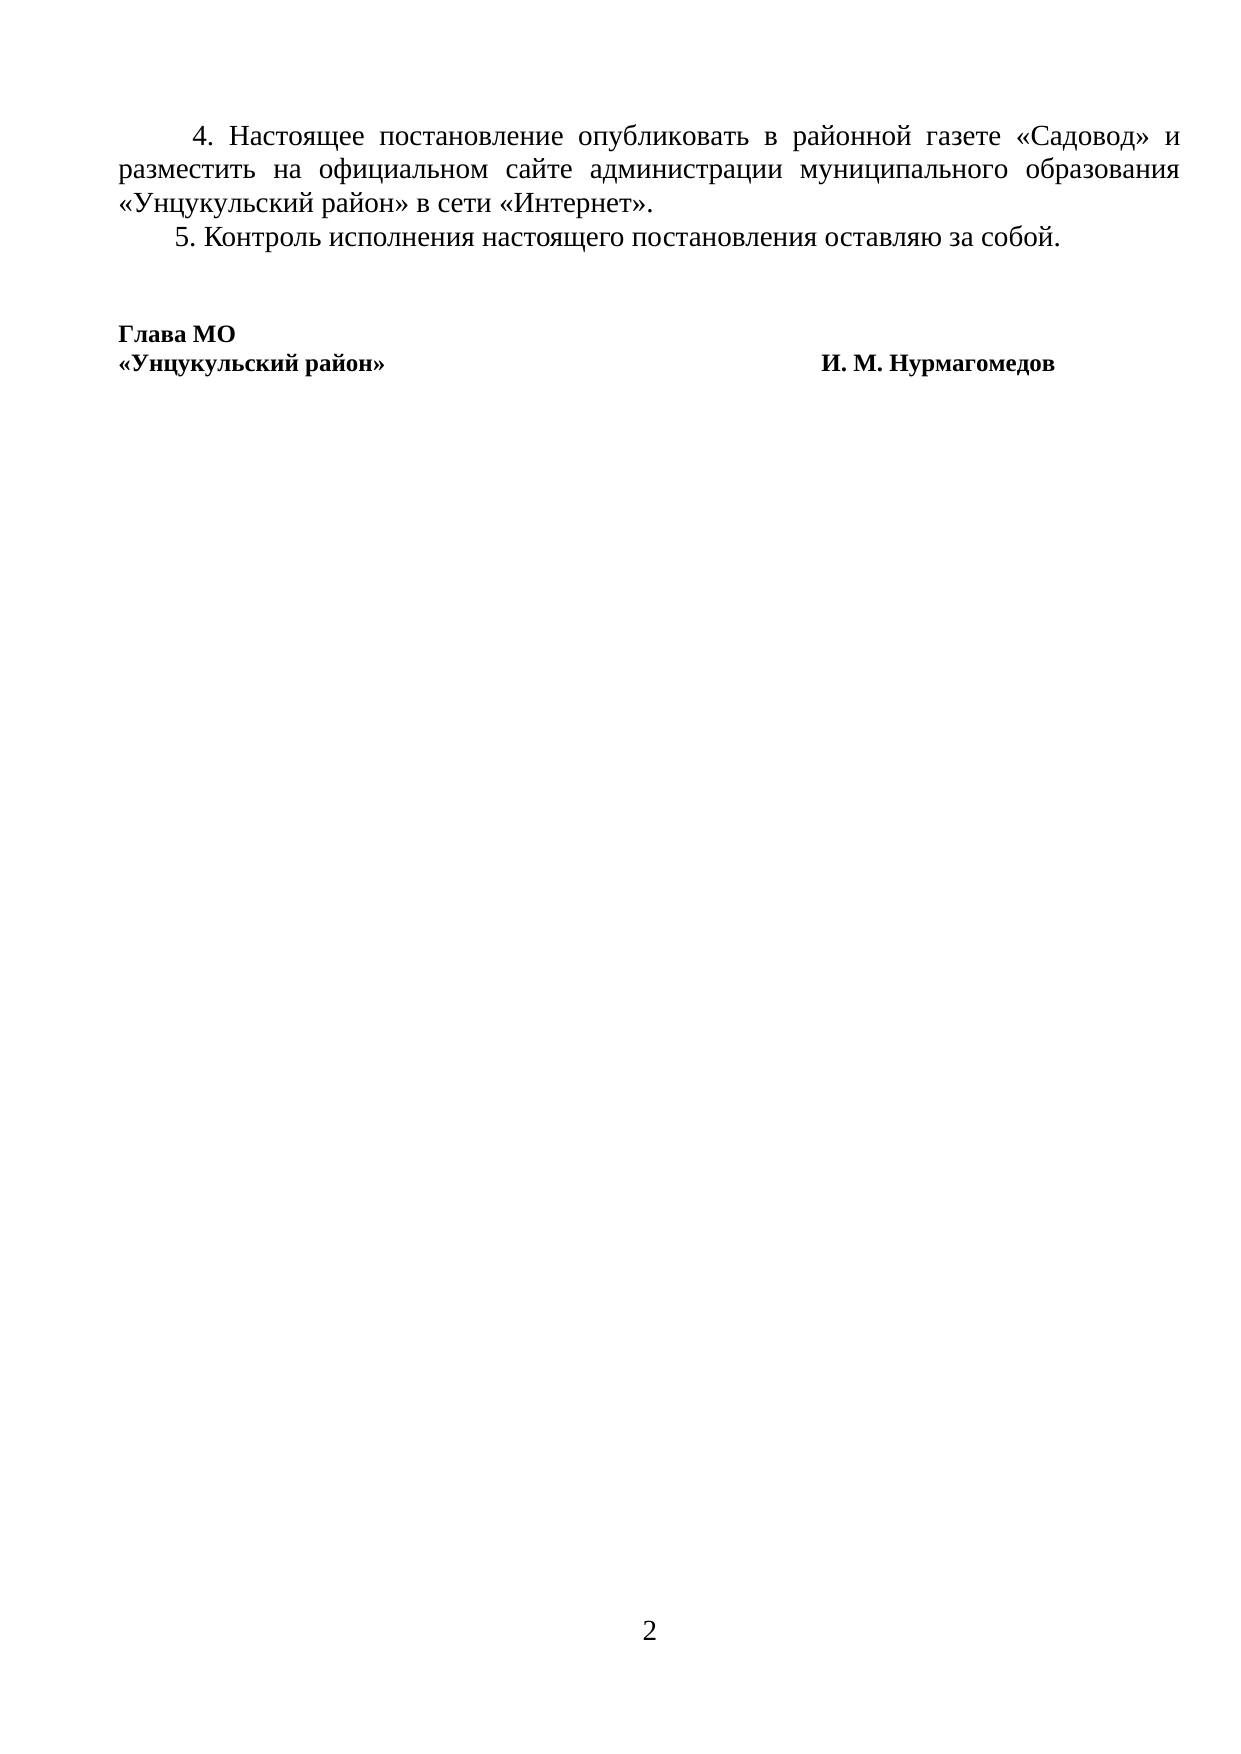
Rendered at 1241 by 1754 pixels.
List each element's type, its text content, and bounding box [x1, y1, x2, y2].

text «Унцукульский район» И. М. Нурмагомедов [118, 348, 1181, 377]
text 4. Настоящее постановление опубликовать в районной газете «Садовод» и разместить на официальном сайте администрации муниципального образования «Унцукульский район» в сети «Интернет». [118, 118, 1181, 219]
text Глава МО [118, 319, 1181, 348]
text 5. Контроль исполнения настоящего постановления оставляю за собой. [118, 219, 1181, 252]
